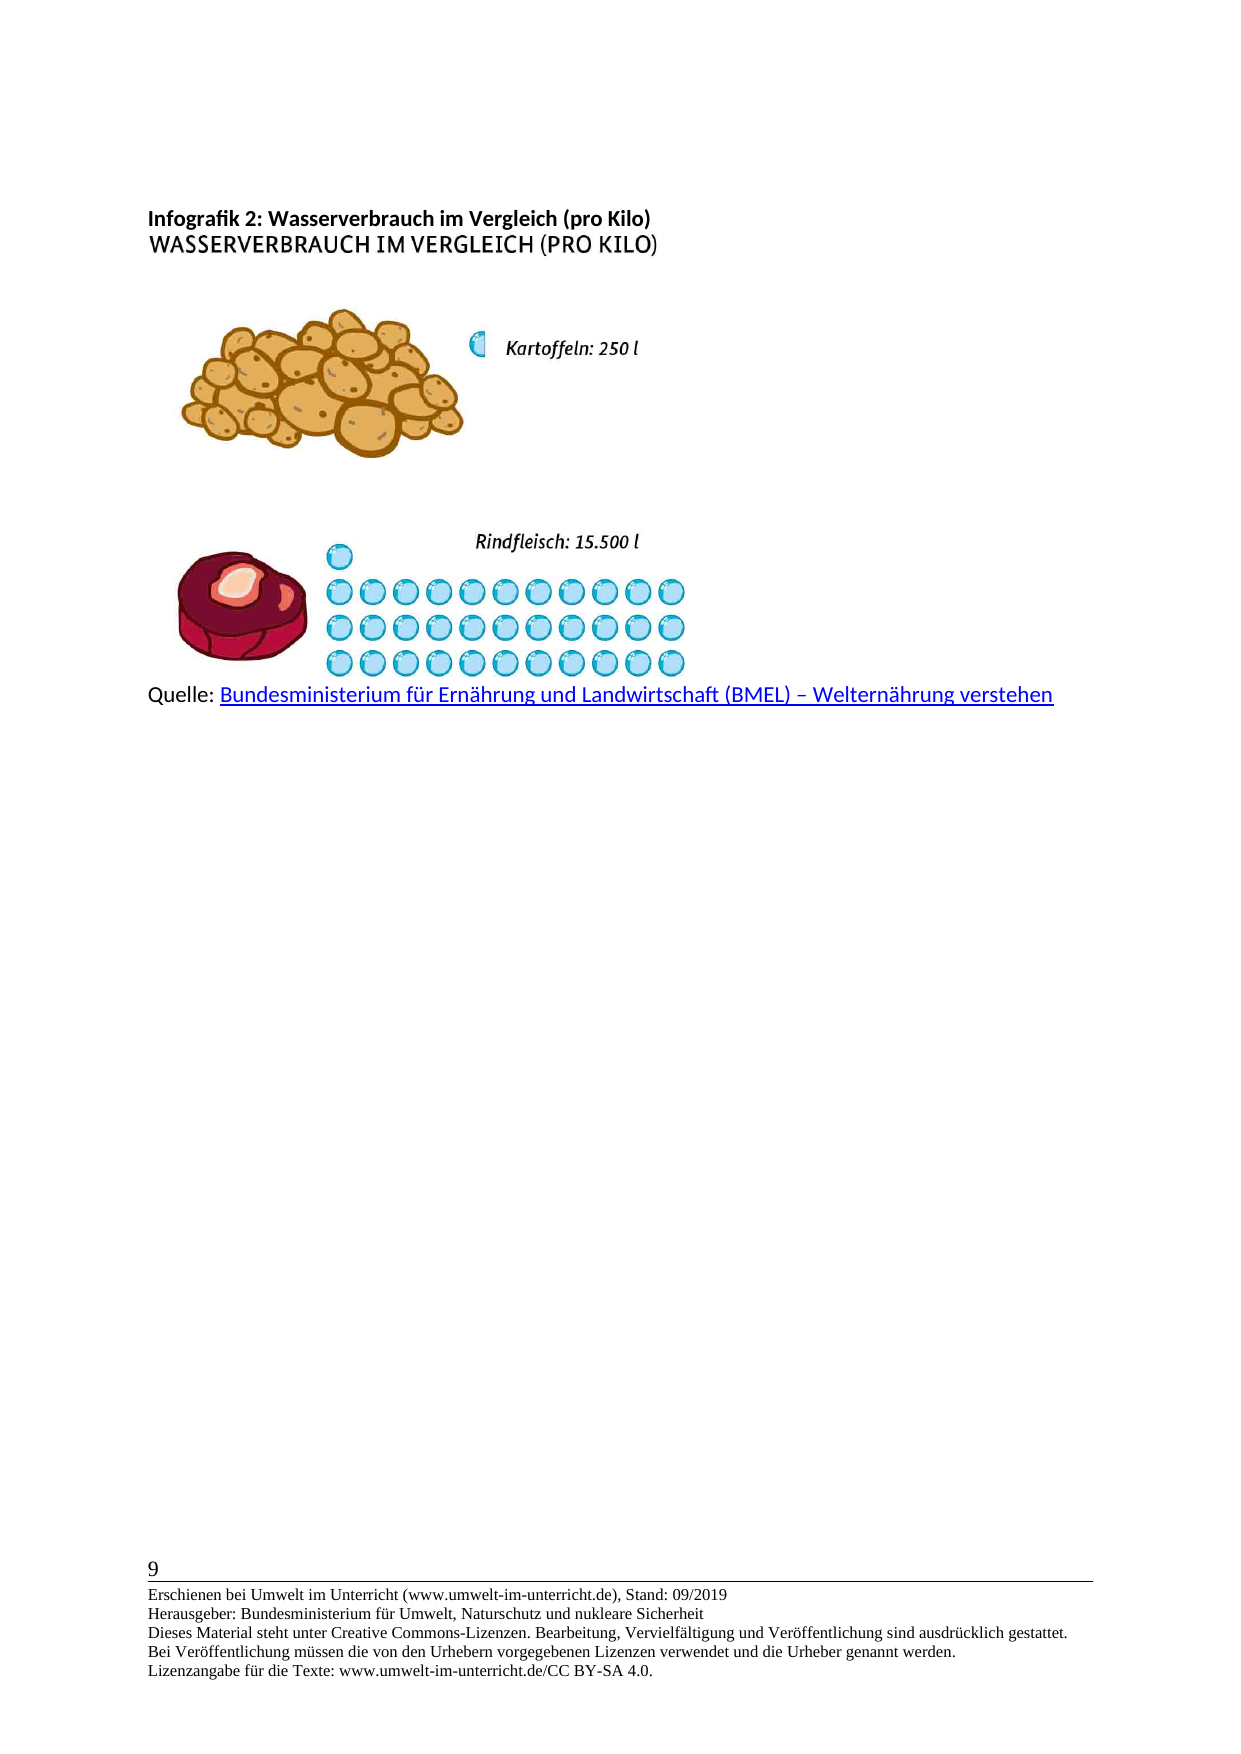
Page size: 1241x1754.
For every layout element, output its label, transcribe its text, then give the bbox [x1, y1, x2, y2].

text Infografik 2: Wasserverbrauch im Vergleich (pro Kilo) [148, 204, 1093, 232]
picture [147, 231, 687, 680]
